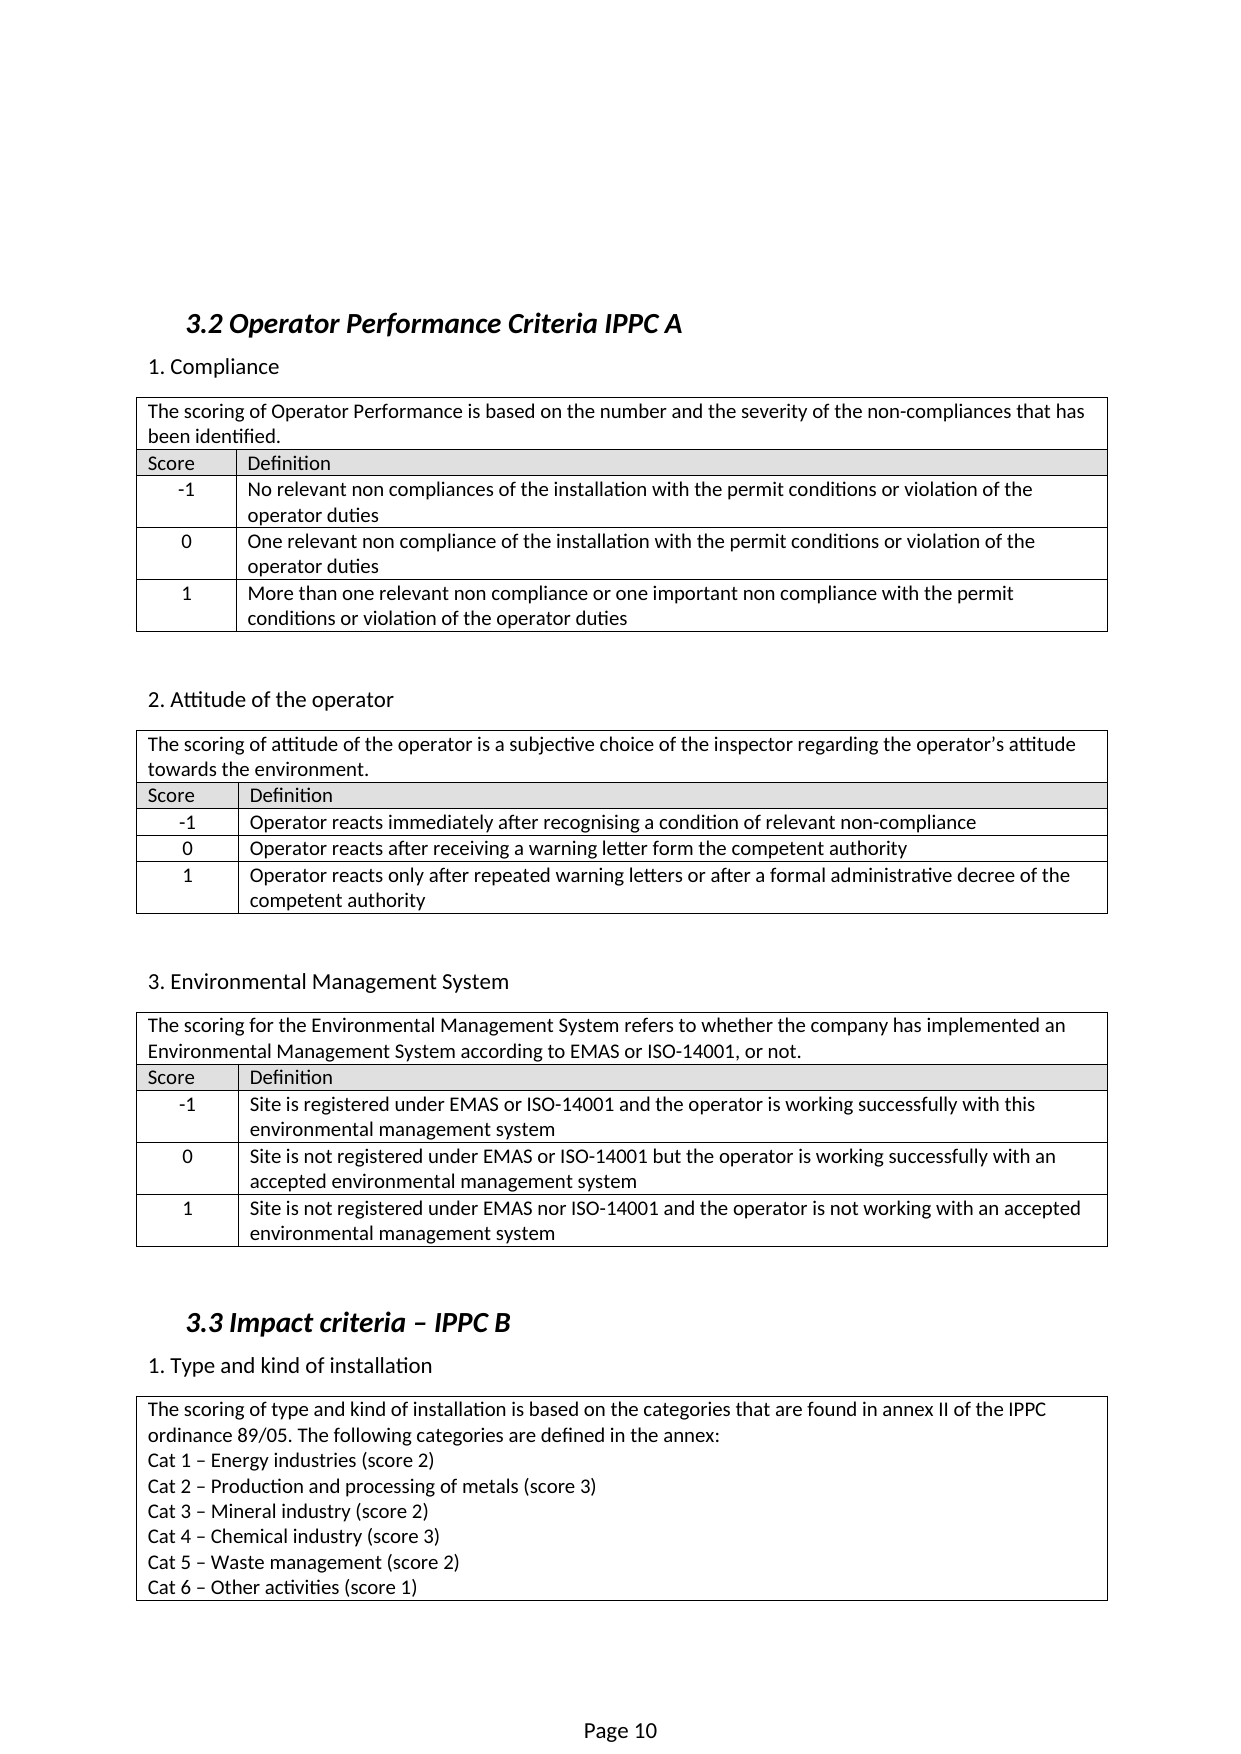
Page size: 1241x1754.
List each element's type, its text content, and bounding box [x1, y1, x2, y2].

table_cell Operator reacts after receiving a warning letter form the competent authority [239, 836, 1107, 861]
table_cell 0 [137, 836, 238, 861]
table_cell -1 [137, 1091, 238, 1142]
table_cell More than one relevant non compliance or one important non compliance with the permit conditions or violation of the operator duties [237, 580, 1107, 631]
table_header The scoring of type and kind of installation is based on the categories that are found in annex II of the IPPC ordinance 89/05. The following categories are defined in the annex: Cat 1 – Energy industries (score 2) Cat 2 – Production and processing of metals (score 3) Cat 3 – Mineral industry (score 2) Cat 4 – Chemical industry (score 3) Cat 5 – Waste management (score 2) Cat 6 – Other activities (score 1) [137, 1397, 1107, 1600]
table_cell Site is not registered under EMAS or ISO-14001 but the operator is working successfully with an accepted environmental management system [239, 1143, 1107, 1194]
table_cell Definition [239, 1065, 1107, 1090]
table_cell Score [137, 1065, 238, 1090]
table_cell Operator reacts only after repeated warning letters or after a formal administrative decree of the competent authority [239, 862, 1107, 913]
table_cell Definition [239, 783, 1107, 808]
table_cell 0 [137, 1143, 238, 1194]
table_cell Site is registered under EMAS or ISO-14001 and the operator is working successfully with this environmental management system [239, 1091, 1107, 1142]
table_header The scoring of attitude of the operator is a subjective choice of the inspector regarding the operator’s attitude towards the environment. [137, 731, 1107, 782]
table_cell Score [137, 450, 236, 475]
table_cell Site is not registered under EMAS nor ISO-14001 and the operator is not working with an accepted environmental management system [239, 1195, 1107, 1246]
table_cell -1 [137, 809, 238, 834]
table_header The scoring of Operator Performance is based on the number and the severity of the non-compliances that has been identified. [137, 398, 1107, 449]
table_cell 1 [137, 862, 238, 913]
table_cell 1 [137, 1195, 238, 1246]
text 2. Attitude of the operator [148, 685, 1093, 713]
subtitle Impact criteria – IPPC B [185, 1304, 1093, 1339]
table_cell Score [137, 783, 238, 808]
table_cell Operator reacts immediately after recognising a condition of relevant non-compliance [239, 809, 1107, 834]
table_cell 1 [137, 580, 236, 631]
table_cell -1 [137, 476, 236, 527]
text 1. Compliance [148, 352, 1093, 380]
table_header The scoring for the Environmental Management System refers to whether the company has implemented an Environmental Management System according to EMAS or ISO-14001, or not. [137, 1013, 1107, 1063]
table_cell Definition [237, 450, 1107, 475]
text 3. Environmental Management System [148, 967, 1093, 995]
table_cell One relevant non compliance of the installation with the permit conditions or violation of the operator duties [237, 528, 1107, 579]
table_cell No relevant non compliances of the installation with the permit conditions or violation of the operator duties [237, 476, 1107, 527]
table_cell 0 [137, 528, 236, 579]
text 1. Type and kind of installation [148, 1351, 1093, 1379]
subtitle Operator Performance Criteria IPPC A [185, 305, 1093, 341]
